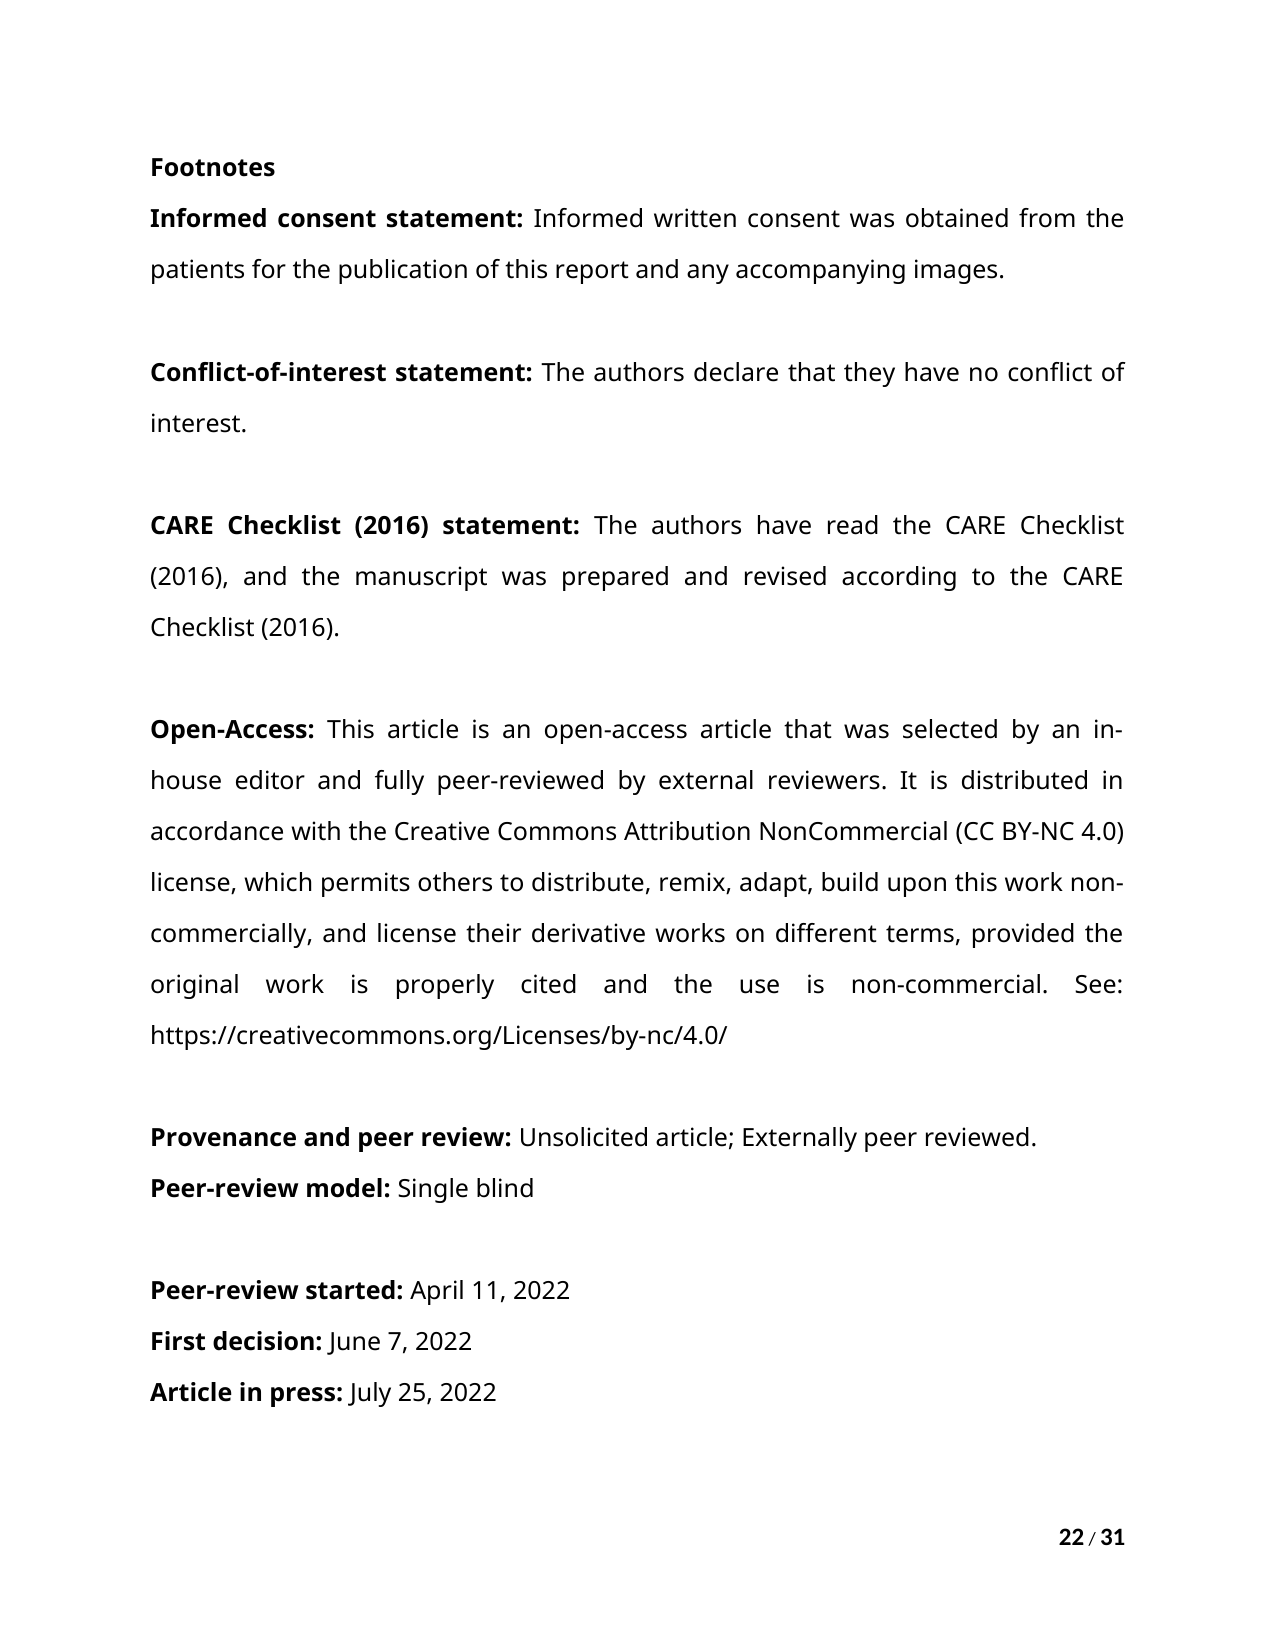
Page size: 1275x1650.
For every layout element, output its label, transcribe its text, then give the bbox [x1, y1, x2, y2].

text Informed consent statement: Informed written consent was obtained from the patients for the publication of this report and any accompanying images. [150, 201, 1125, 286]
text First decision: June 7, 2022 [150, 1324, 1125, 1358]
text Footnotes [150, 150, 1125, 184]
text Conflict-of-interest statement: The authors declare that they have no conflict of interest. [150, 354, 1125, 439]
text Peer-review model: Single blind [150, 1171, 1125, 1205]
text Article in press: July 25, 2022 [150, 1375, 1125, 1409]
text Provenance and peer review: Unsolicited article; Externally peer reviewed. [150, 1120, 1125, 1154]
text Peer-review started: April 11, 2022 [150, 1273, 1125, 1307]
text CARE Checklist (2016) statement: The authors have read the CARE Checklist (2016), and the manuscript was prepared and revised according to the CARE Checklist (2016). [150, 507, 1125, 643]
text Open-Access: This article is an open-access article that was selected by an in-house editor and fully peer-reviewed by external reviewers. It is distributed in accordance with the Creative Commons Attribution NonCommercial (CC BY-NC 4.0) license, which permits others to distribute, remix, adapt, build upon this work non-commercially, and license their derivative works on different terms, provided the original work is properly cited and the use is non-commercial. See: https://creativecommons.org/Licenses/by-nc/4.0/ [150, 711, 1125, 1052]
